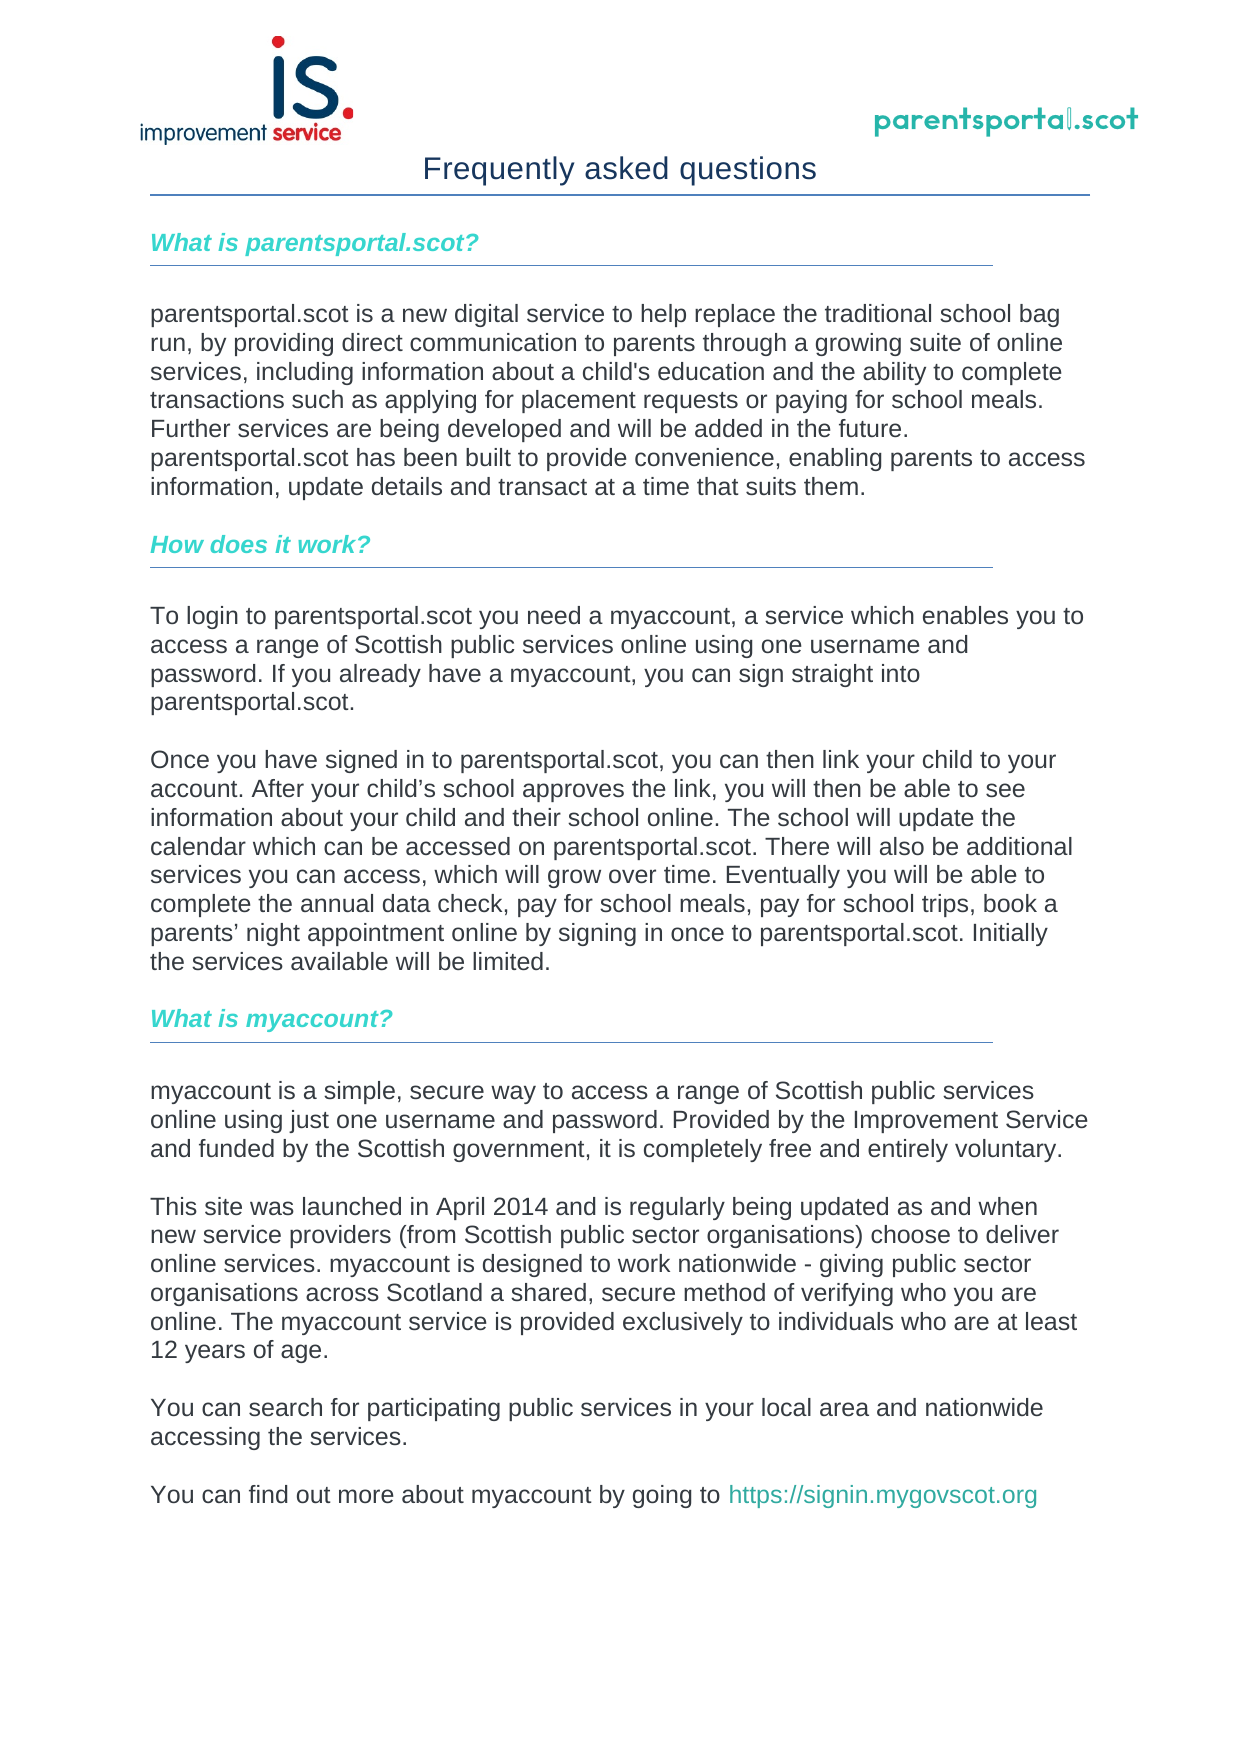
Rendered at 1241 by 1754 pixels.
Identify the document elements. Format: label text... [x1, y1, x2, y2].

text Once you have signed in to parentsportal.scot, you can then link your child to your account. After your child’s school approves the link, you will then be able to see information about your child and their school online. The school will update the calendar which can be accessed on parentsportal.scot. There will also be additional services you can access, which will grow over time. Eventually you will be able to complete the annual data check, pay for school meals, pay for school trips, book a parents’ night appointment online by signing in once to parentsportal.scot. Initially the services available will be limited. [150, 745, 1090, 975]
text This site was launched in April 2014 and is regularly being updated as and when new service providers (from Scottish public sector organisations) choose to deliver online services. myaccount is designed to work nationwide - giving public sector organisations across Scotland a shared, secure method of verifying who you are online. The myaccount service is provided exclusively to individuals who are at least 12 years of age. [150, 1191, 1090, 1364]
text myaccount is a simple, secure way to access a range of Scottish public services online using just one username and password. Provided by the Improvement Service and funded by the Scottish government, it is completely free and entirely voluntary. [150, 1076, 1090, 1162]
picture [866, 104, 1143, 140]
text You can search for participating public services in your local area and nationwide accessing the services. [150, 1393, 1090, 1451]
text How does it work? [150, 529, 993, 567]
picture [140, 36, 354, 145]
text To login to parentsportal.scot you need a myaccount, a service which enables you to access a range of Scottish public services online using one username and password. If you already have a myaccount, you can sign straight into parentsportal.scot. [150, 601, 1090, 716]
text What is parentsportal.scot? [150, 228, 993, 265]
text You can find out more about myaccount by going to https://signin.mygovscot.org [150, 1480, 1090, 1508]
text What is myaccount? [150, 1004, 993, 1042]
title Frequently asked questions [150, 150, 1090, 194]
text parentsportal.scot is a new digital service to help replace the traditional school bag run, by providing direct communication to parents through a growing suite of online services, including information about a child's education and the ability to complete transactions such as applying for placement requests or paying for school meals. Further services are being developed and will be added in the future. parentsportal.scot has been built to provide convenience, enabling parents to access information, update details and transact at a time that suits them. [150, 299, 1090, 500]
